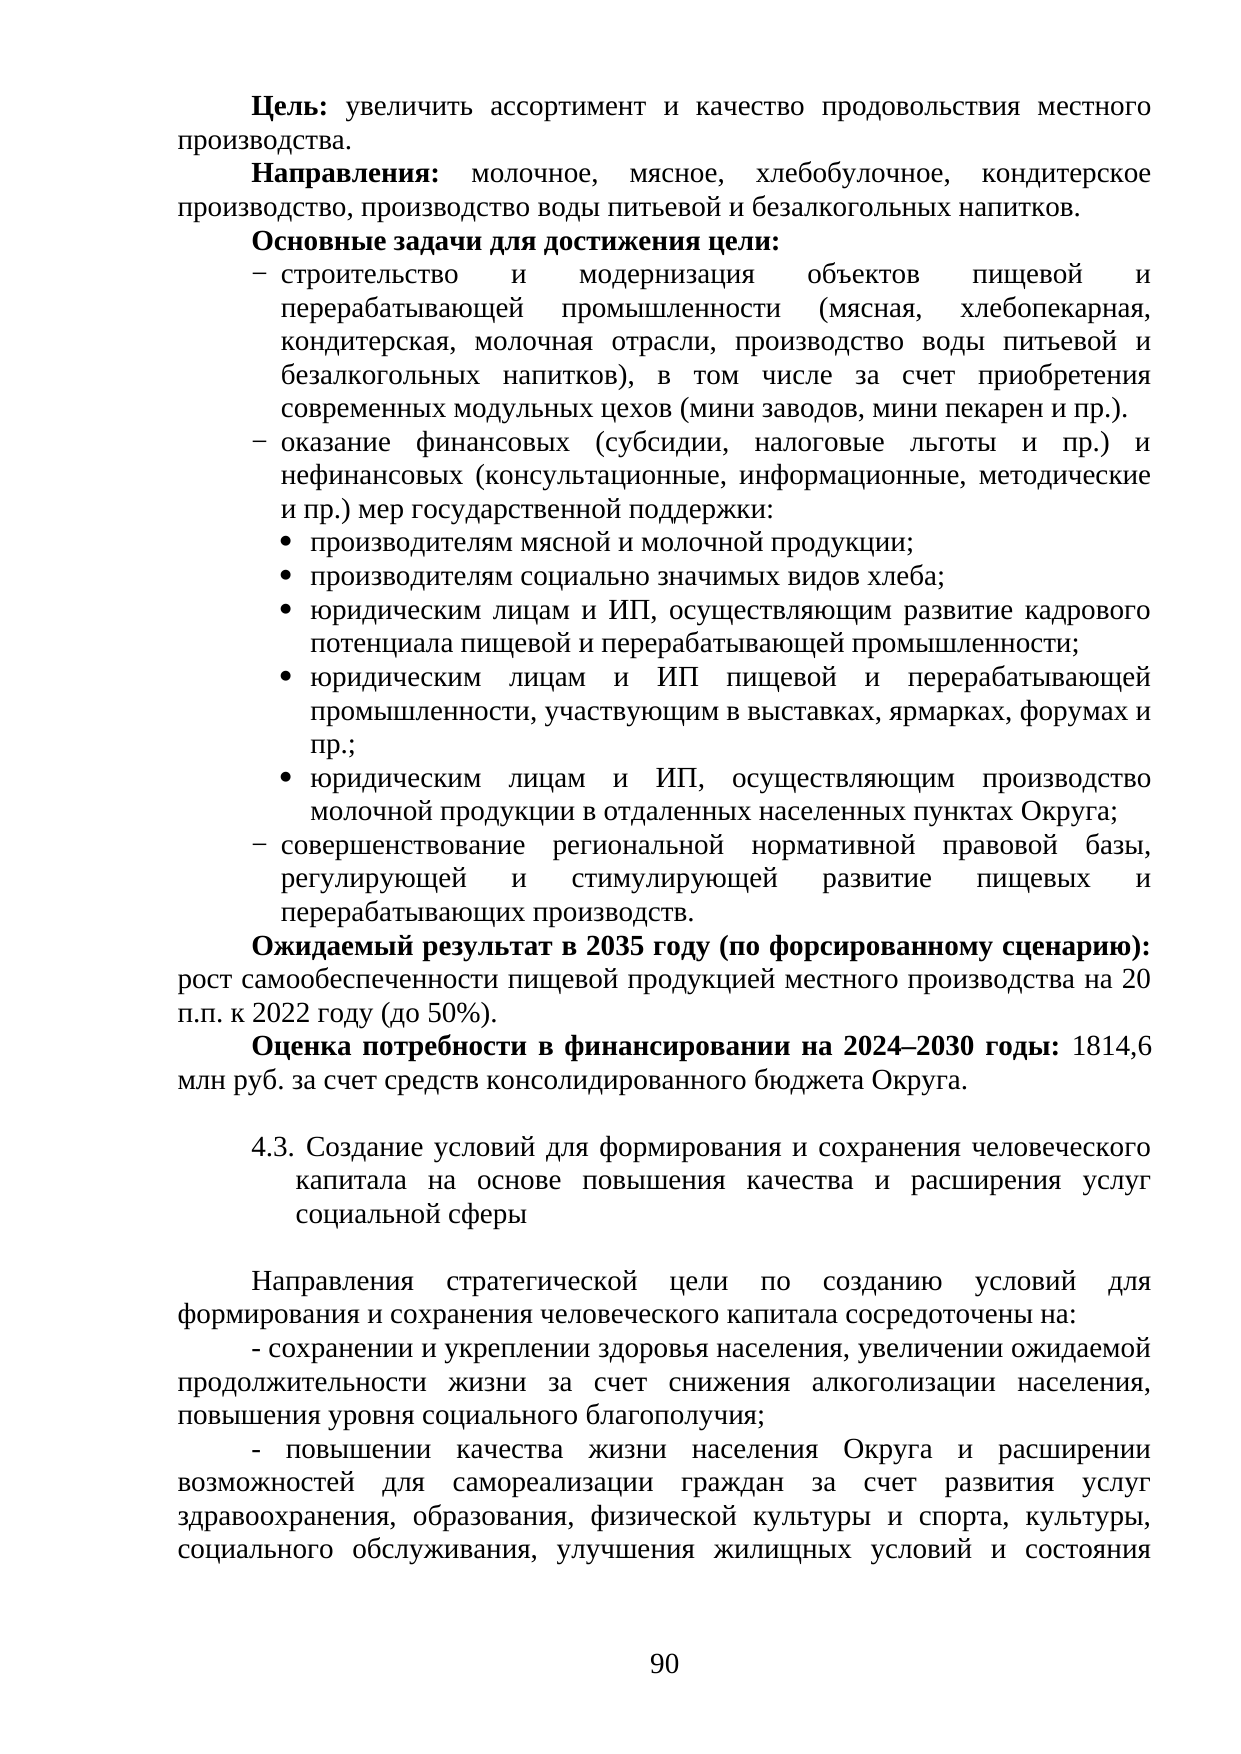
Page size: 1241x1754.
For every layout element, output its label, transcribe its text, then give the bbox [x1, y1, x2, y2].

text - сохранении и укреплении здоровья населения, увеличении ожидаемой продолжительности жизни за счет снижения алкоголизации населения, повышения уровня социального благополучия; [177, 1330, 1152, 1431]
text Направления стратегической цели по созданию условий для формирования и сохранения человеческого капитала сосредоточены на: [177, 1263, 1152, 1330]
list производителям социально значимых видов хлеба; [281, 558, 1152, 592]
list юридическим лицам и ИП пищевой и перерабатывающей промышленности, участвующим в выставках, ярмарках, форумах и пр.; [281, 659, 1152, 760]
list совершенствование региональной нормативной правовой базы, регулирующей и стимулирующей развитие пищевых и перерабатывающих производств. [251, 827, 1152, 928]
list юридическим лицам и ИП, осуществляющим развитие кадрового потенциала пищевой и перерабатывающей промышленности; [281, 592, 1152, 659]
text Направления: молочное, мясное, хлебобулочное, кондитерское производство, производство воды питьевой и безалкогольных напитков. [177, 156, 1152, 223]
text Основные задачи для достижения цели: [177, 223, 1152, 256]
text Цель: увеличить ассортимент и качество продовольствия местного производства. [177, 88, 1152, 156]
text Ожидаемый результат в 2035 году (по форсированному сценарию): рост самообеспеченности пищевой продукцией местного производства на 20 п.п. к 2022 году (до 50%). [177, 928, 1152, 1028]
list производителям мясной и молочной продукции; [281, 524, 1152, 558]
list Создание условий для формирования и сохранения человеческого капитала на основе повышения качества и расширения услуг социальной сферы [251, 1129, 1152, 1229]
text Оценка потребности в финансировании на 2024–2030 годы: 1814,6 млн руб. за счет средств консолидированного бюджета Округа. [177, 1028, 1152, 1095]
list строительство и модернизация объектов пищевой и перерабатывающей промышленности (мясная, хлебопекарная, кондитерская, молочная отрасли, производство воды питьевой и безалкогольных напитков), в том числе за счет приобретения современных модульных цехов (мини заводов, мини пекарен и пр.). [251, 256, 1152, 424]
list оказание финансовых (субсидии, налоговые льготы и пр.) и нефинансовых (консультационные, информационные, методические и пр.) мер государственной поддержки: [251, 424, 1152, 524]
list юридическим лицам и ИП, осуществляющим производство молочной продукции в отдаленных населенных пунктах Округа; [281, 760, 1152, 827]
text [177, 1431, 1152, 1565]
